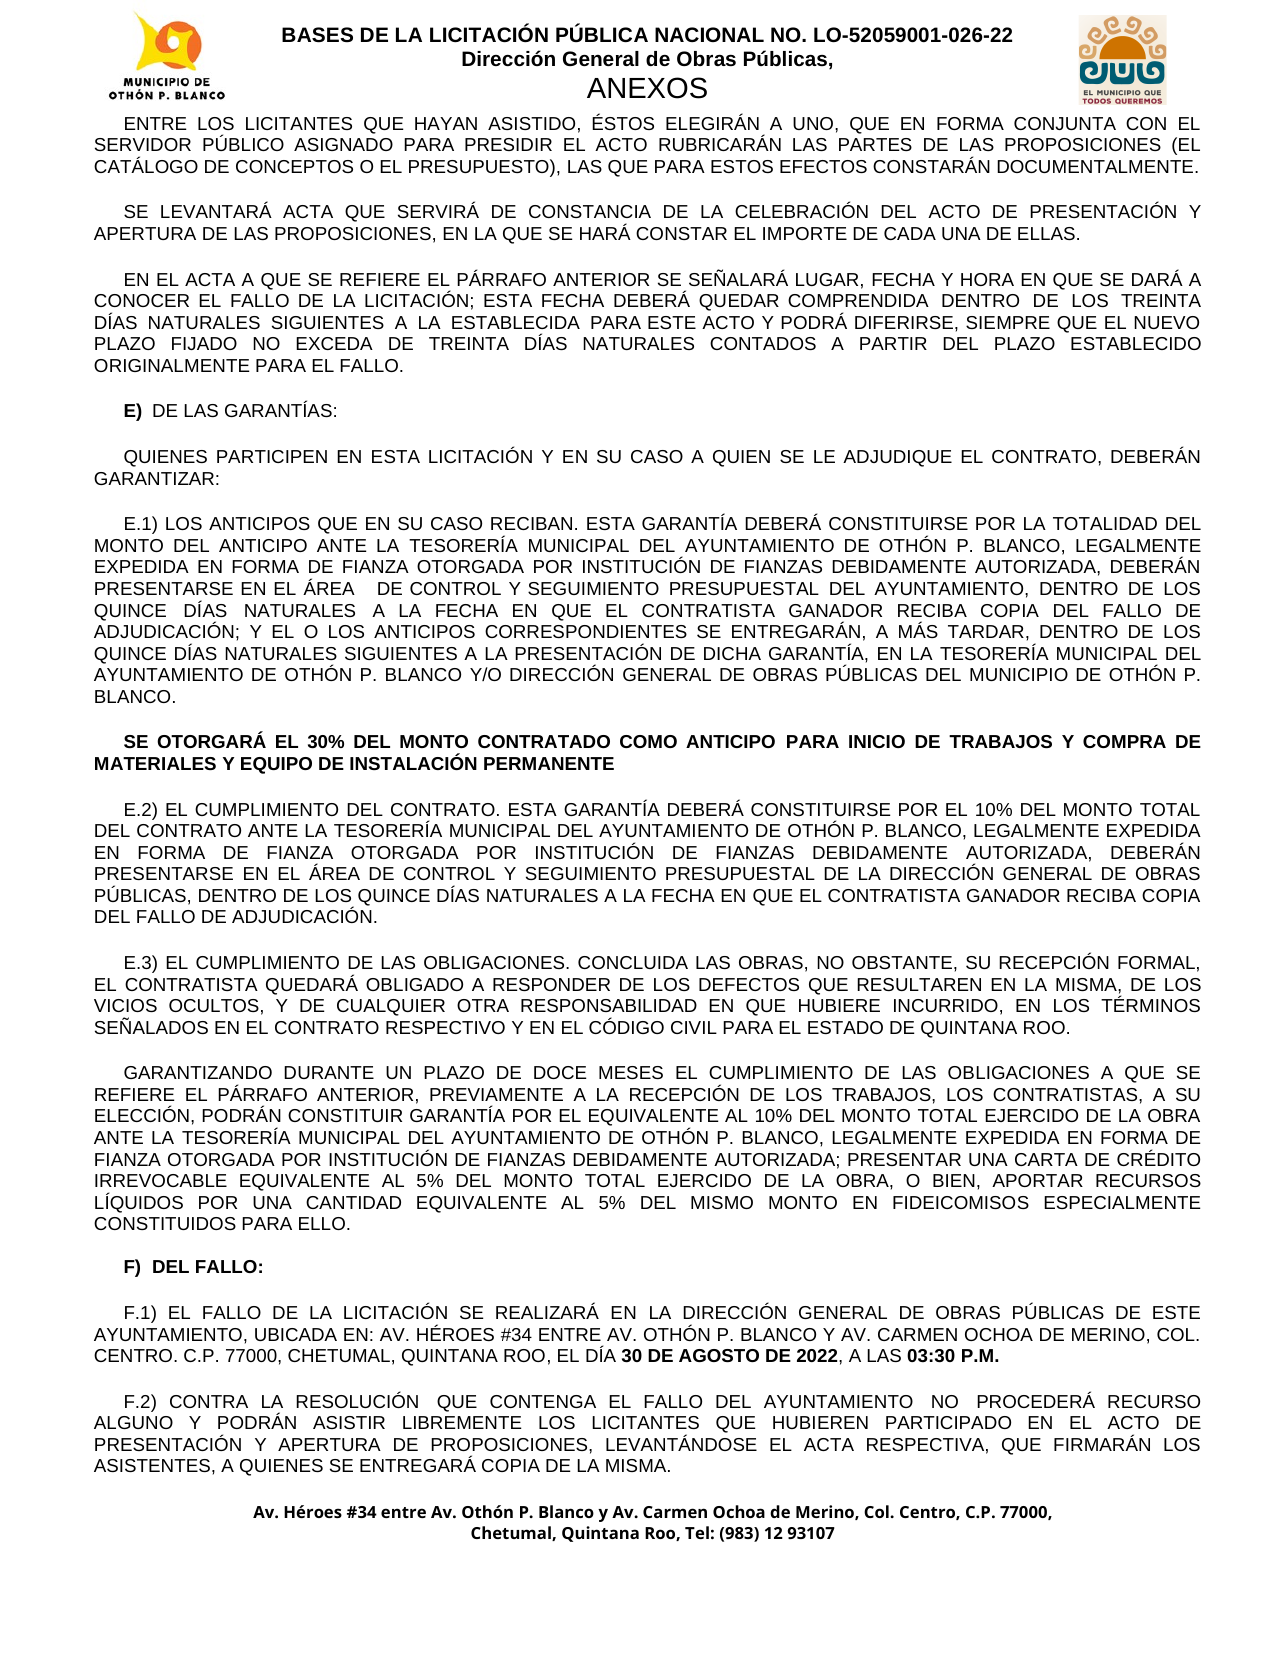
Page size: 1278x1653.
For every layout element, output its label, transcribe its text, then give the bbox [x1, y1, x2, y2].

picture [1078, 15, 1167, 105]
text SE OTORGARÁ EL 30% DEL MONTO CONTRATADO COMO ANTICIPO PARA INICIO DE TRABAJOS Y COMPRA DE MATERIALES Y EQUIPO DE INSTALACIÓN PERMANENTE [94, 731, 1201, 774]
text E.3) EL CUMPLIMIENTO DE LAS OBLIGACIONES. CONCLUIDA LAS OBRAS, NO OBSTANTE, SU RECEPCIÓN FORMAL, EL CONTRATISTA QUEDARÁ OBLIGADO A RESPONDER DE LOS DEFECTOS QUE RESULTAREN EN LA MISMA, DE LOS VICIOS OCULTOS, Y DE CUALQUIER OTRA RESPONSABILIDAD EN QUE HUBIERE INCURRIDO, EN LOS TÉRMINOS SEÑALADOS EN EL CONTRATO RESPECTIVO Y EN EL CÓDIGO CIVIL PARA EL ESTADO DE QUINTANA ROO. [94, 952, 1201, 1038]
text F.1) EL FALLO DE LA LICITACIÓN SE REALIZARÁ EN LA DIRECCIÓN GENERAL DE OBRAS PÚBLICAS DE ESTE AYUNTAMIENTO, UBICADA EN: AV. HÉROES #34 ENTRE AV. OTHÓN P. BLANCO Y AV. CARMEN OCHOA DE MERINO, COL. CENTRO. C.P. 77000, CHETUMAL, QUINTANA ROO, EL DÍA 30 DE AGOSTO DE 2022, A LAS 03:30 P.M. [94, 1302, 1201, 1367]
text F.2) CONTRA LA RESOLUCIÓN QUE CONTENGA EL FALLO DEL AYUNTAMIENTO NO PROCEDERÁ RECURSO ALGUNO Y PODRÁN ASISTIR LIBREMENTE LOS LICITANTES QUE HUBIEREN PARTICIPADO EN EL ACTO DE PRESENTACIÓN Y APERTURA DE PROPOSICIONES, LEVANTÁNDOSE EL ACTA RESPECTIVA, QUE FIRMARÁN LOS ASISTENTES, A QUIENES SE ENTREGARÁ COPIA DE LA MISMA. [94, 1391, 1201, 1477]
text E) DE LAS GARANTÍAS: [94, 400, 1201, 422]
text E.2) EL CUMPLIMIENTO DEL CONTRATO. ESTA GARANTÍA DEBERÁ CONSTITUIRSE POR EL 10% DEL MONTO TOTAL DEL CONTRATO ANTE LA TESORERÍA MUNICIPAL DEL AYUNTAMIENTO DE OTHÓN P. BLANCO, LEGALMENTE EXPEDIDA EN FORMA DE FIANZA OTORGADA POR INSTITUCIÓN DE FIANZAS DEBIDAMENTE AUTORIZADA, DEBERÁN PRESENTARSE EN EL ÁREA DE CONTROL Y SEGUIMIENTO PRESUPUESTAL DE LA DIRECCIÓN GENERAL DE OBRAS PÚBLICAS, DENTRO DE LOS QUINCE DÍAS NATURALES A LA FECHA EN QUE EL CONTRATISTA GANADOR RECIBA COPIA DEL FALLO DE ADJUDICACIÓN. [94, 798, 1201, 928]
text E.1) LOS ANTICIPOS QUE EN SU CASO RECIBAN. ESTA GARANTÍA DEBERÁ CONSTITUIRSE POR LA TOTALIDAD DEL MONTO DEL ANTICIPO ANTE LA TESORERÍA MUNICIPAL DEL AYUNTAMIENTO DE OTHÓN P. BLANCO, LEGALMENTE EXPEDIDA EN FORMA DE FIANZA OTORGADA POR INSTITUCIÓN DE FIANZAS DEBIDAMENTE AUTORIZADA, DEBERÁN PRESENTARSE EN EL ÁREA DE CONTROL Y SEGUIMIENTO PRESUPUESTAL DEL AYUNTAMIENTO, DENTRO DE LOS QUINCE DÍAS NATURALES A LA FECHA EN QUE EL CONTRATISTA GANADOR RECIBA COPIA DEL FALLO DE ADJUDICACIÓN; Y EL O LOS ANTICIPOS CORRESPONDIENTES SE ENTREGARÁN, A MÁS TARDAR, DENTRO DE LOS QUINCE DÍAS NATURALES SIGUIENTES A LA PRESENTACIÓN DE DICHA GARANTÍA, EN LA TESORERÍA MUNICIPAL DEL AYUNTAMIENTO DE OTHÓN P. BLANCO Y/O DIRECCIÓN GENERAL DE OBRAS PÚBLICAS DEL MUNICIPIO DE OTHÓN P. BLANCO. [94, 513, 1201, 707]
text EN EL ACTA A QUE SE REFIERE EL PÁRRAFO ANTERIOR SE SEÑALARÁ LUGAR, FECHA Y HORA EN QUE SE DARÁ A CONOCER EL FALLO DE LA LICITACIÓN; ESTA FECHA DEBERÁ QUEDAR COMPRENDIDA DENTRO DE LOS TREINTA DÍAS NATURALES SIGUIENTES A LA ESTABLECIDA PARA ESTE ACTO Y PODRÁ DIFERIRSE, SIEMPRE QUE EL NUEVO PLAZO FIJADO NO EXCEDA DE TREINTA DÍAS NATURALES CONTADOS A PARTIR DEL PLAZO ESTABLECIDO ORIGINALMENTE PARA EL FALLO. [94, 268, 1201, 376]
text ENTRE LOS LICITANTES QUE HAYAN ASISTIDO, ÉSTOS ELEGIRÁN A UNO, QUE EN FORMA CONJUNTA CON EL SERVIDOR PÚBLICO ASIGNADO PARA PRESIDIR EL ACTO RUBRICARÁN LAS PARTES DE LAS PROPOSICIONES (EL CATÁLOGO DE CONCEPTOS O EL PRESUPUESTO), LAS QUE PARA ESTOS EFECTOS CONSTARÁN DOCUMENTALMENTE. [94, 112, 1201, 177]
picture [104, 0, 237, 112]
text QUIENES PARTICIPEN EN ESTA LICITACIÓN Y EN SU CASO A QUIEN SE LE ADJUDIQUE EL CONTRATO, DEBERÁN GARANTIZAR: [94, 446, 1201, 489]
text GARANTIZANDO DURANTE UN PLAZO DE DOCE MESES EL CUMPLIMIENTO DE LAS OBLIGACIONES A QUE SE REFIERE EL PÁRRAFO ANTERIOR, PREVIAMENTE A LA RECEPCIÓN DE LOS TRABAJOS, LOS CONTRATISTAS, A SU ELECCIÓN, PODRÁN CONSTITUIR GARANTÍA POR EL EQUIVALENTE AL 10% DEL MONTO TOTAL EJERCIDO DE LA OBRA ANTE LA TESORERÍA MUNICIPAL DEL AYUNTAMIENTO DE OTHÓN P. BLANCO, LEGALMENTE EXPEDIDA EN FORMA DE FIANZA OTORGADA POR INSTITUCIÓN DE FIANZAS DEBIDAMENTE AUTORIZADA; PRESENTAR UNA CARTA DE CRÉDITO IRREVOCABLE EQUIVALENTE AL 5% DEL MONTO TOTAL EJERCIDO DE LA OBRA, O BIEN, APORTAR RECURSOS LÍQUIDOS POR UNA CANTIDAD EQUIVALENTE AL 5% DEL MISMO MONTO EN FIDEICOMISOS ESPECIALMENTE CONSTITUIDOS PARA ELLO. [94, 1062, 1201, 1235]
text SE LEVANTARÁ ACTA QUE SERVIRÁ DE CONSTANCIA DE LA CELEBRACIÓN DEL ACTO DE PRESENTACIÓN Y APERTURA DE LAS PROPOSICIONES, EN LA QUE SE HARÁ CONSTAR EL IMPORTE DE CADA UNA DE ELLAS. [94, 201, 1201, 244]
text F) DEL FALLO: [94, 1256, 1201, 1278]
